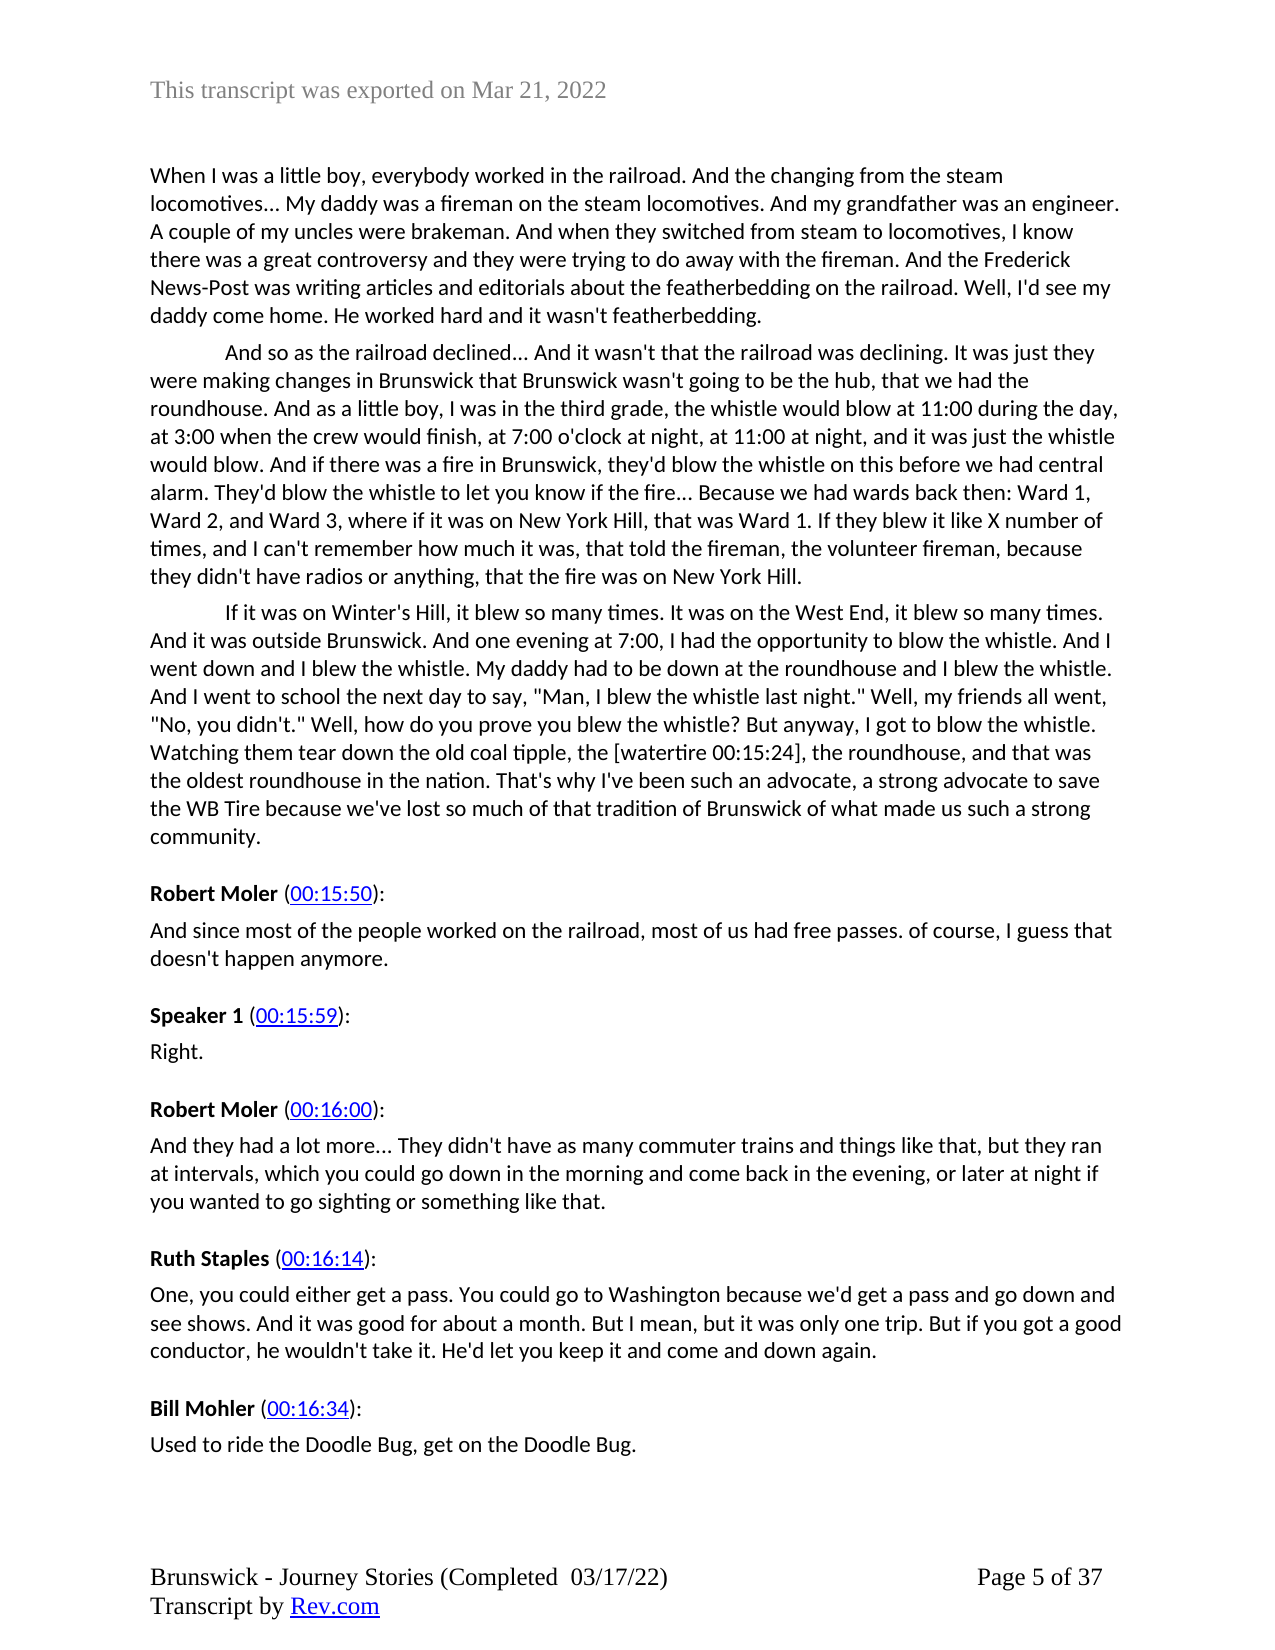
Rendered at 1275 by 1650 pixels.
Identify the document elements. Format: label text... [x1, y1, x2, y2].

text If it was on Winter's Hill, it blew so many times. It was on the West End, it blew so many times. And it was outside Brunswick. And one evening at 7:00, I had the opportunity to blow the whistle. And I went down and I blew the whistle. My daddy had to be down at the roundhouse and I blew the whistle. And I went to school the next day to say, "Man, I blew the whistle last night." Well, my friends all went, "No, you didn't." Well, how do you prove you blew the whistle? But anyway, I got to blow the whistle. Watching them tear down the old coal tipple, the [watertire 00:15:24], the roundhouse, and that was the oldest roundhouse in the nation. That's why I've been such an advocate, a strong advocate to save the WB Tire because we've lost so much of that tradition of Brunswick of what made us such a strong community. [150, 598, 1125, 850]
text Right. [150, 1037, 1125, 1066]
text And since most of the people worked on the railroad, most of us had free passes. of course, I guess that doesn't happen anymore. [150, 916, 1125, 972]
text Robert Moler (00:16:00): [150, 1095, 1125, 1123]
text One, you could either get a pass. You could go to Washington because we'd get a pass and go down and see shows. And it was good for about a month. But I mean, but it was only one trip. But if you got a good conductor, he wouldn't take it. He'd let you keep it and come and down again. [150, 1281, 1125, 1365]
text Robert Moler (00:15:50): [150, 879, 1125, 908]
text Used to ride the Doodle Bug, get on the Doodle Bug. [150, 1430, 1125, 1458]
text When I was a little boy, everybody worked in the railroad. And the changing from the steam locomotives... My daddy was a fireman on the steam locomotives. And my grandfather was an engineer. A couple of my uncles were brakeman. And when they switched from steam to locomotives, I know there was a great controversy and they were trying to do away with the fireman. And the Frederick News-Post was writing articles and editorials about the featherbedding on the railroad. Well, I'd see my daddy come home. He worked hard and it wasn't featherbedding. [150, 161, 1125, 329]
text And they had a lot more... They didn't have as many commuter trains and things like that, but they ran at intervals, which you could go down in the morning and come back in the evening, or later at night if you wanted to go sighting or something like that. [150, 1131, 1125, 1215]
text Speaker 1 (00:15:59): [150, 1001, 1125, 1029]
text Ruth Staples (00:16:14): [150, 1244, 1125, 1272]
text And so as the railroad declined... And it wasn't that the railroad was declining. It was just they were making changes in Brunswick that Brunswick wasn't going to be the hub, that we had the roundhouse. And as a little boy, I was in the third grade, the whistle would blow at 11:00 during the day, at 3:00 when the crew would finish, at 7:00 o'clock at night, at 11:00 at night, and it was just the whistle would blow. And if there was a fire in Brunswick, they'd blow the whistle on this before we had central alarm. They'd blow the whistle to let you know if the fire... Because we had wards back then: Ward 1, Ward 2, and Ward 3, where if it was on New York Hill, that was Ward 1. If they blew it like X number of times, and I can't remember how much it was, that told the fireman, the volunteer fireman, because they didn't have radios or anything, that the fire was on New York Hill. [150, 338, 1125, 590]
text Bill Mohler (00:16:34): [150, 1394, 1125, 1422]
